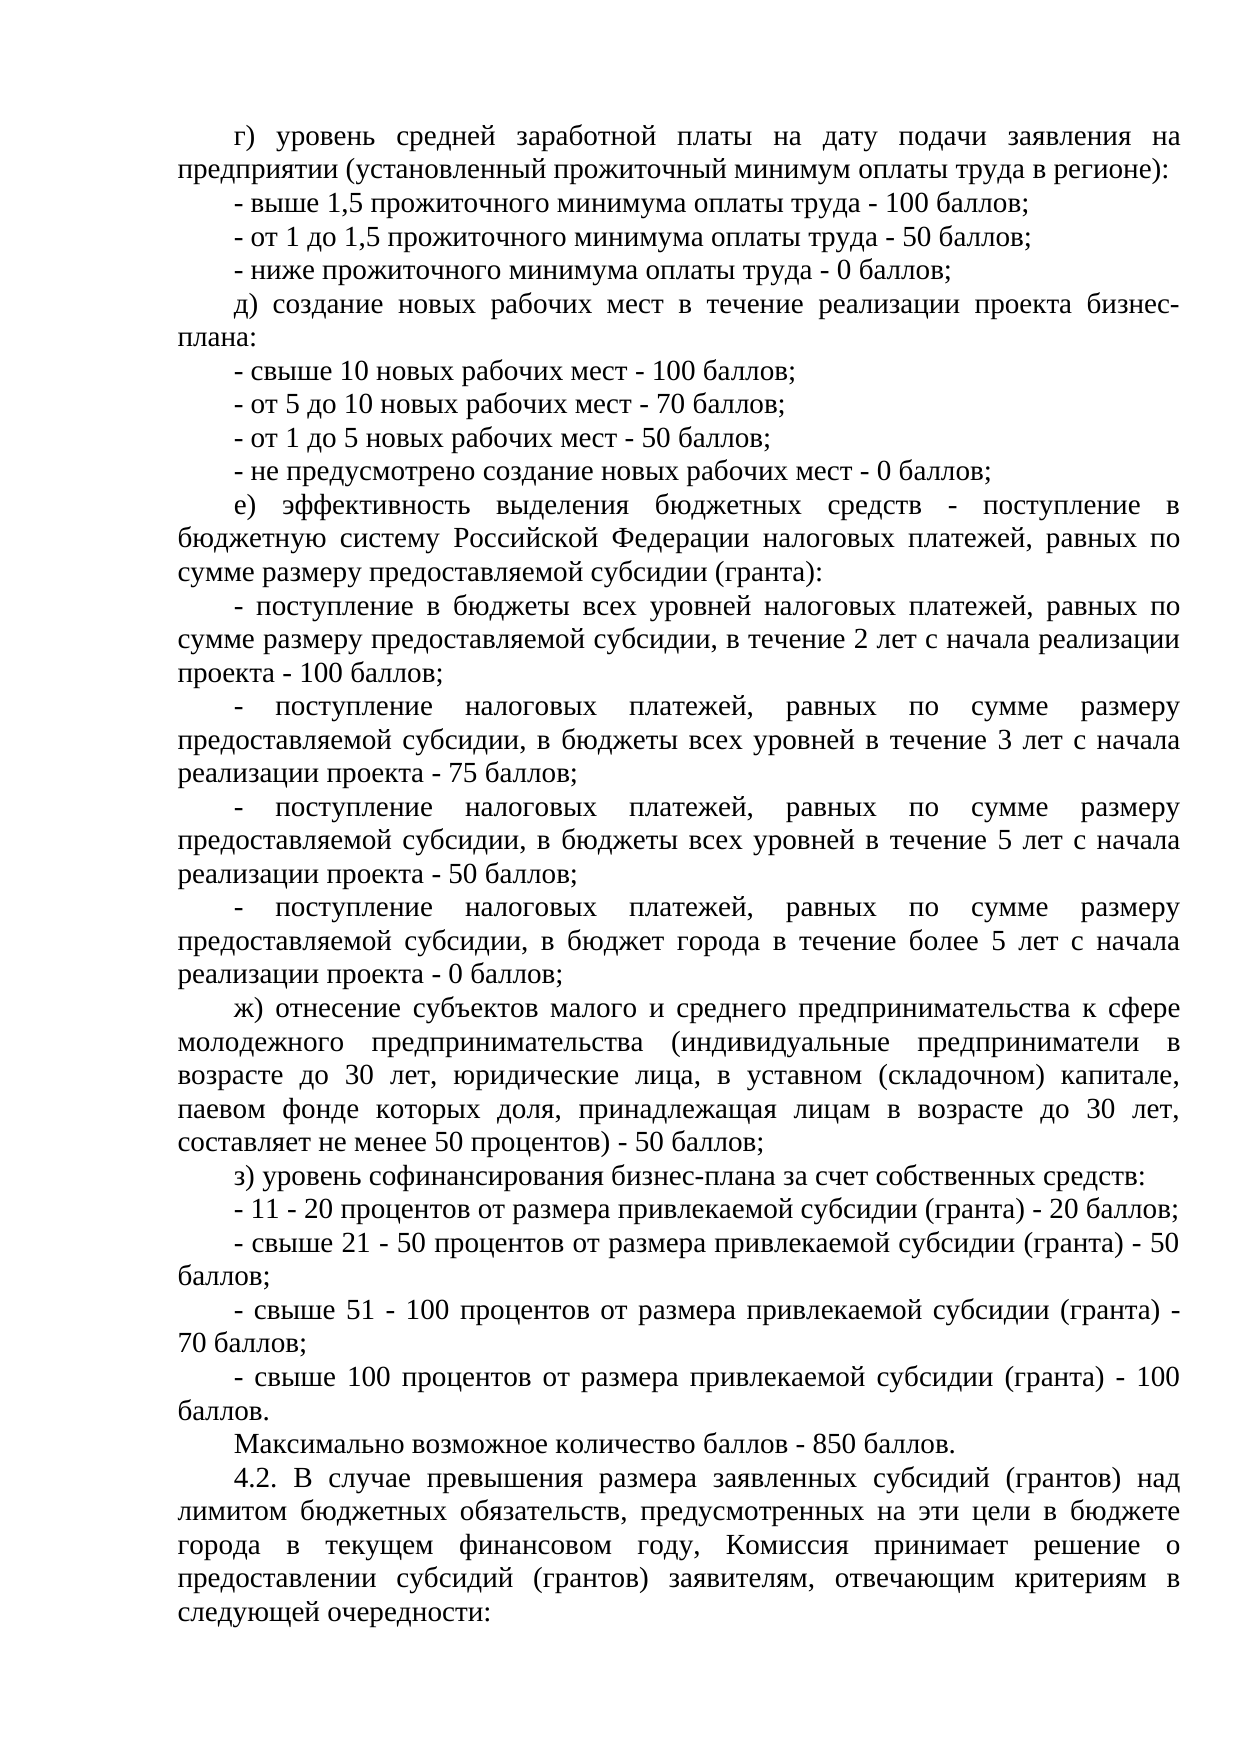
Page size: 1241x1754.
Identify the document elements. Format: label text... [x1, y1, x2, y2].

text - свыше 100 процентов от размера привлекаемой субсидии (гранта) - 100 баллов. [177, 1359, 1181, 1426]
text д) создание новых рабочих мест в течение реализации проекта бизнес-плана: [177, 286, 1181, 353]
text - ниже прожиточного минимума оплаты труда - 0 баллов; [177, 252, 1181, 286]
text - выше 1,5 прожиточного минимума оплаты труда - 100 баллов; [177, 185, 1181, 219]
text г) уровень средней заработной платы на дату подачи заявления на предприятии (установленный прожиточный минимум оплаты труда в регионе): [177, 118, 1181, 185]
text - поступление налоговых платежей, равных по сумме размеру предоставляемой субсидии, в бюджеты всех уровней в течение 3 лет с начала реализации проекта - 75 баллов; [177, 688, 1181, 789]
text - от 5 до 10 новых рабочих мест - 70 баллов; [177, 386, 1181, 420]
text Максимально возможное количество баллов - 850 баллов. [177, 1426, 1181, 1460]
text е) эффективность выделения бюджетных средств - поступление в бюджетную систему Российской Федерации налоговых платежей, равных по сумме размеру предоставляемой субсидии (гранта): [177, 487, 1181, 588]
text з) уровень софинансирования бизнес-плана за счет собственных средств: [177, 1158, 1181, 1191]
text - не предусмотрено создание новых рабочих мест - 0 баллов; [177, 453, 1181, 487]
text - 11 - 20 процентов от размера привлекаемой субсидии (гранта) - 20 баллов; [177, 1191, 1181, 1225]
text ж) отнесение субъектов малого и среднего предпринимательства к сфере молодежного предпринимательства (индивидуальные предприниматели в возрасте до 30 лет, юридические лица, в уставном (складочном) капитале, паевом фонде которых доля, принадлежащая лицам в возрасте до 30 лет, составляет не менее 50 процентов) - 50 баллов; [177, 990, 1181, 1158]
text - свыше 51 - 100 процентов от размера привлекаемой субсидии (гранта) - 70 баллов; [177, 1292, 1181, 1359]
text - от 1 до 1,5 прожиточного минимума оплаты труда - 50 баллов; [177, 219, 1181, 252]
text - свыше 10 новых рабочих мест - 100 баллов; [177, 353, 1181, 386]
text - поступление налоговых платежей, равных по сумме размеру предоставляемой субсидии, в бюджет города в течение более 5 лет с начала реализации проекта - 0 баллов; [177, 889, 1181, 990]
text - от 1 до 5 новых рабочих мест - 50 баллов; [177, 420, 1181, 453]
text 4.2. В случае превышения размера заявленных субсидий (грантов) над лимитом бюджетных обязательств, предусмотренных на эти цели в бюджете города в текущем финансовом году, Комиссия принимает решение о предоставлении субсидий (грантов) заявителям, отвечающим критериям в следующей очередности: [177, 1460, 1181, 1627]
text - поступление налоговых платежей, равных по сумме размеру предоставляемой субсидии, в бюджеты всех уровней в течение 5 лет с начала реализации проекта - 50 баллов; [177, 789, 1181, 889]
text - свыше 21 - 50 процентов от размера привлекаемой субсидии (гранта) - 50 баллов; [177, 1225, 1181, 1292]
text - поступление в бюджеты всех уровней налоговых платежей, равных по сумме размеру предоставляемой субсидии, в течение 2 лет с начала реализации проекта - 100 баллов; [177, 588, 1181, 688]
